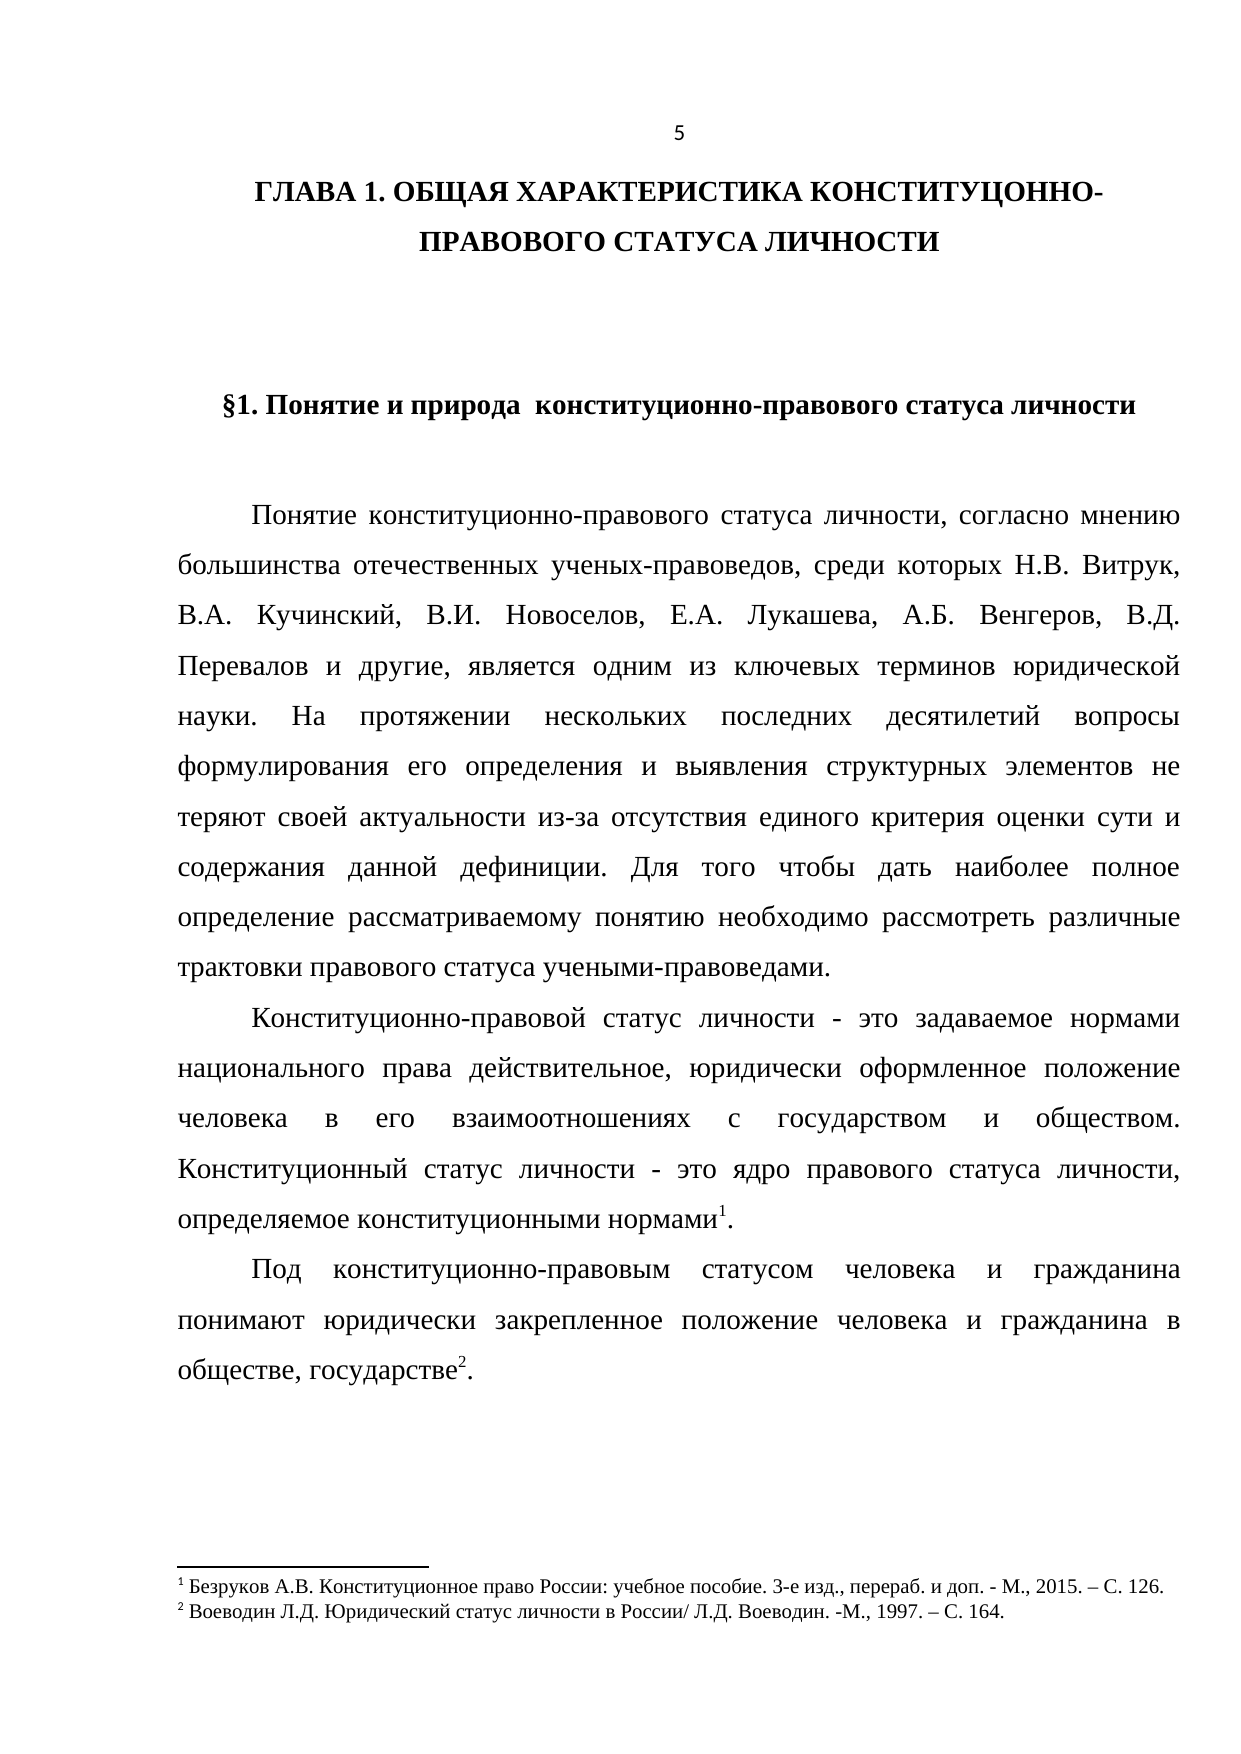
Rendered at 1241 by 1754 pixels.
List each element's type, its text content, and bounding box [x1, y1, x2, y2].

text ГЛАВА 1. ОБЩАЯ ХАРАКТЕРИСТИКА КОНСТИТУЦОННО-ПРАВОВОГО СТАТУСА ЛИЧНОСТИ [177, 174, 1181, 258]
subtitle §1. Понятие и природа конституционно-правового статуса личности [177, 387, 1181, 492]
text Под конституционно-правовым статусом человека и гражданина понимают юридически закрепленное положение человека и гражданина в обществе, государстве. [177, 1251, 1181, 1386]
text Понятие конституционно-правового статуса личности, согласно мнению большинства отечественных ученых-правоведов, среди которых Н.В. Витрук, В.А. Кучинский, В.И. Новоселов, Е.А. Лукашева, А.Б. Венгеров, В.Д. Перевалов и другие, является одним из ключевых терминов юридической науки. На протяжении нескольких последних десятилетий вопросы формулирования его определения и выявления структурных элементов не теряют своей актуальности из-за отсутствия единого критерия оценки сути и содержания данной дефиниции. Для того чтобы дать наиболее полное определение рассматриваемому понятию необходимо рассмотреть различные трактовки правового статуса учеными-правоведами. [177, 497, 1181, 983]
text Конституционно-правовой статус личности - это задаваемое нормами национального права действительное, юридически оформленное положение человека в его взаимоотношениях с государством и обществом. Конституционный статус личности - это ядро правового статуса личности, определяемое конституционными нормами. [177, 1000, 1181, 1235]
